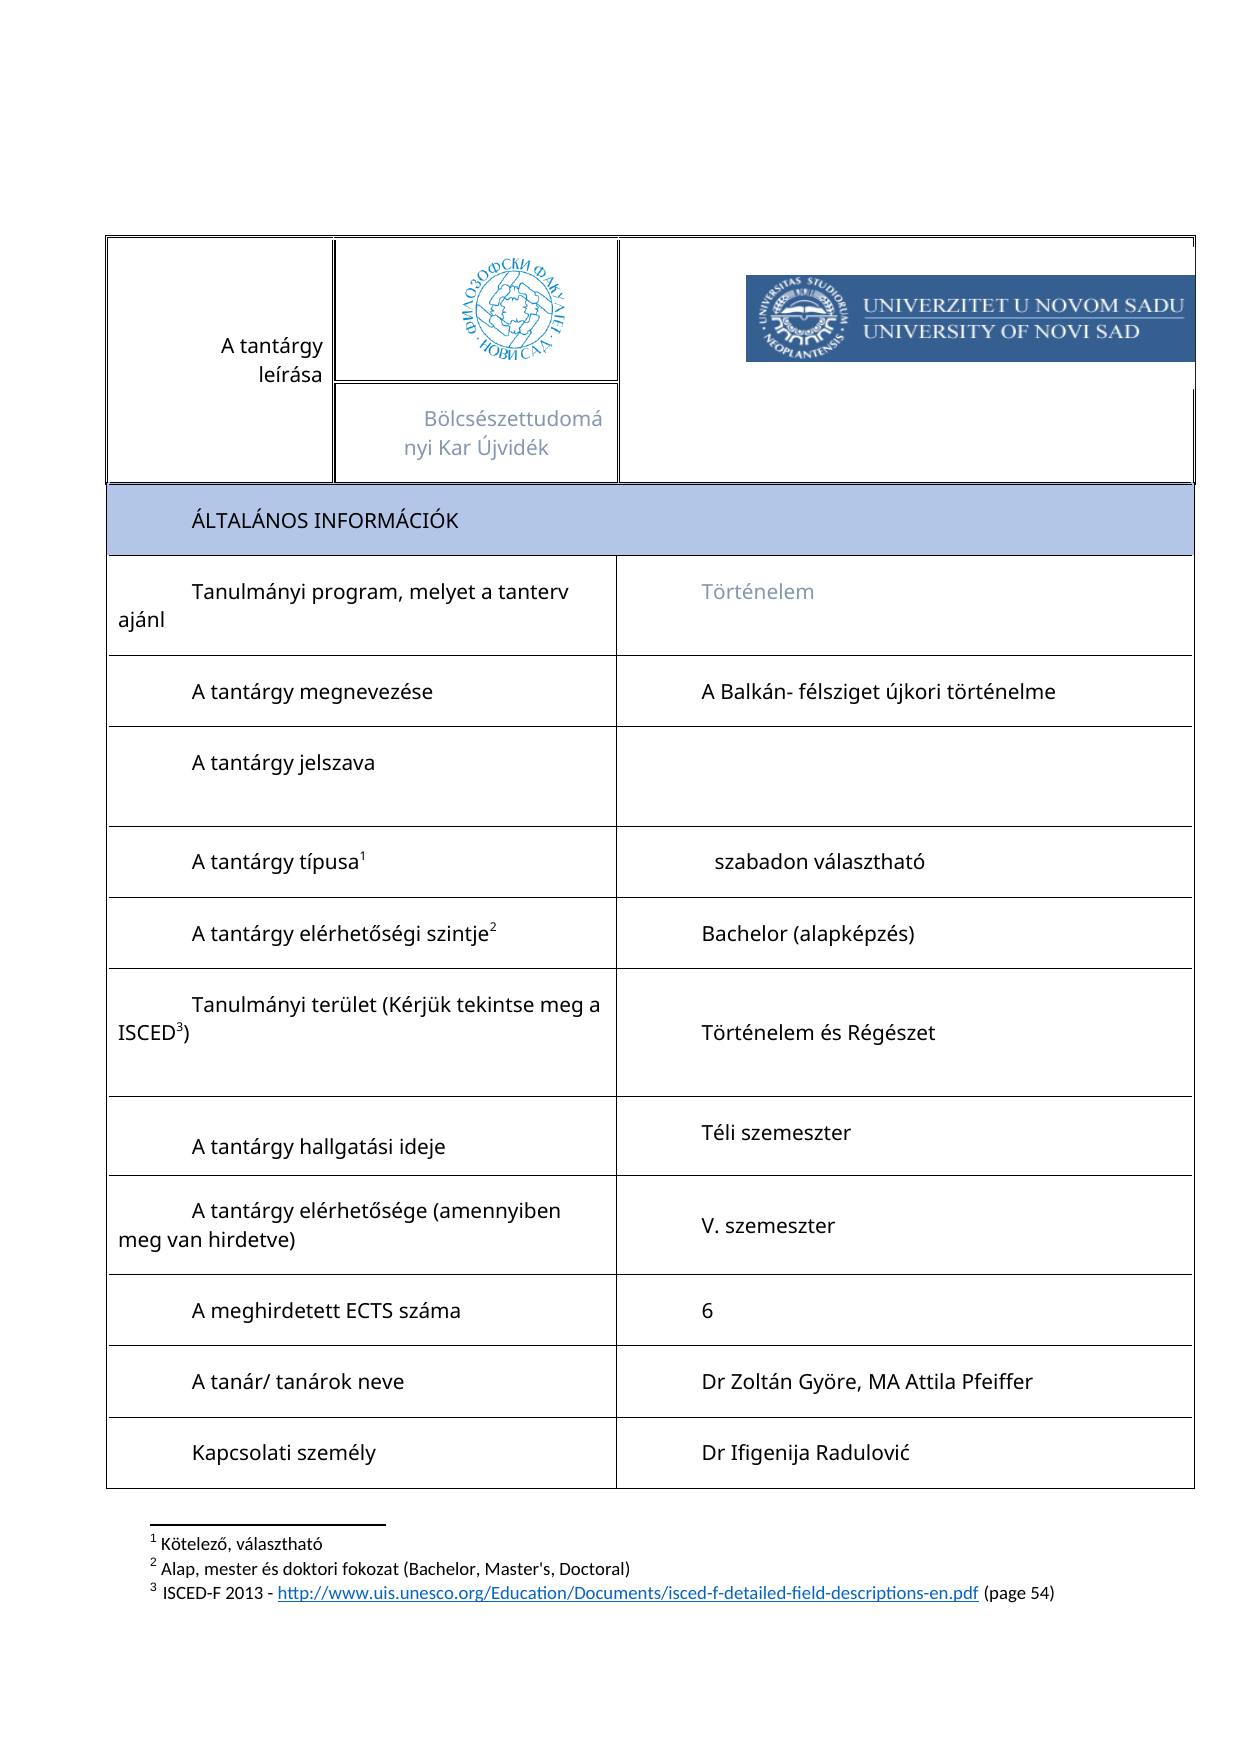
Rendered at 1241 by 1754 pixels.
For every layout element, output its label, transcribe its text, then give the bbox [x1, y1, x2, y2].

table_cell Bölcsészettudományi Kar Újvidék [336, 384, 617, 482]
table_cell A Balkán- félsziget újkori történelme [617, 655, 1194, 726]
table_header A tantárgy leírása [108, 236, 334, 482]
table_cell Tanulmányi terület (Kérjük tekintse meg a ISCED) [107, 968, 616, 1096]
table_cell A tanár/ tanárok neve [107, 1345, 616, 1417]
table_cell Téli szemeszter [617, 1096, 1194, 1175]
table_cell A tantárgy jelszava [107, 726, 616, 826]
table_cell Kapcsolati személy [107, 1417, 616, 1488]
table_cell A tantárgy megnevezése [107, 655, 616, 726]
table_cell V. szemeszter [617, 1175, 1194, 1274]
table_cell Dr Ifigenija Radulović [617, 1417, 1194, 1488]
table_cell A tantárgy elérhetőségi szintje [107, 897, 616, 968]
table_cell [617, 726, 1194, 826]
table_cell Bachelor (alapképzés) [617, 897, 1194, 968]
picture [462, 258, 565, 360]
table_cell A tantárgy hallgatási ideje [107, 1096, 616, 1175]
table_cell A meghirdetett ECTS száma [107, 1274, 616, 1345]
table_cell Történelem és Régészet [617, 968, 1194, 1096]
table_cell A tantárgy elérhetősége (amennyiben meg van hirdetve) [107, 1175, 616, 1274]
table_cell Dr Zoltán Györe, MA Attila Pfeiffer [617, 1345, 1194, 1417]
table_cell ÁLTALÁNOS INFORMÁCIÓK [107, 482, 1194, 555]
table_cell Tanulmányi program, melyet a tanterv ajánl [107, 555, 616, 655]
table_cell szabadon választható [617, 826, 1194, 897]
picture [746, 275, 1196, 362]
table_header [619, 238, 1193, 482]
table_cell Történelem [617, 555, 1194, 655]
table_cell 6 [617, 1274, 1194, 1345]
table_cell A tantárgy típusa [107, 826, 616, 897]
table_header [334, 236, 619, 380]
